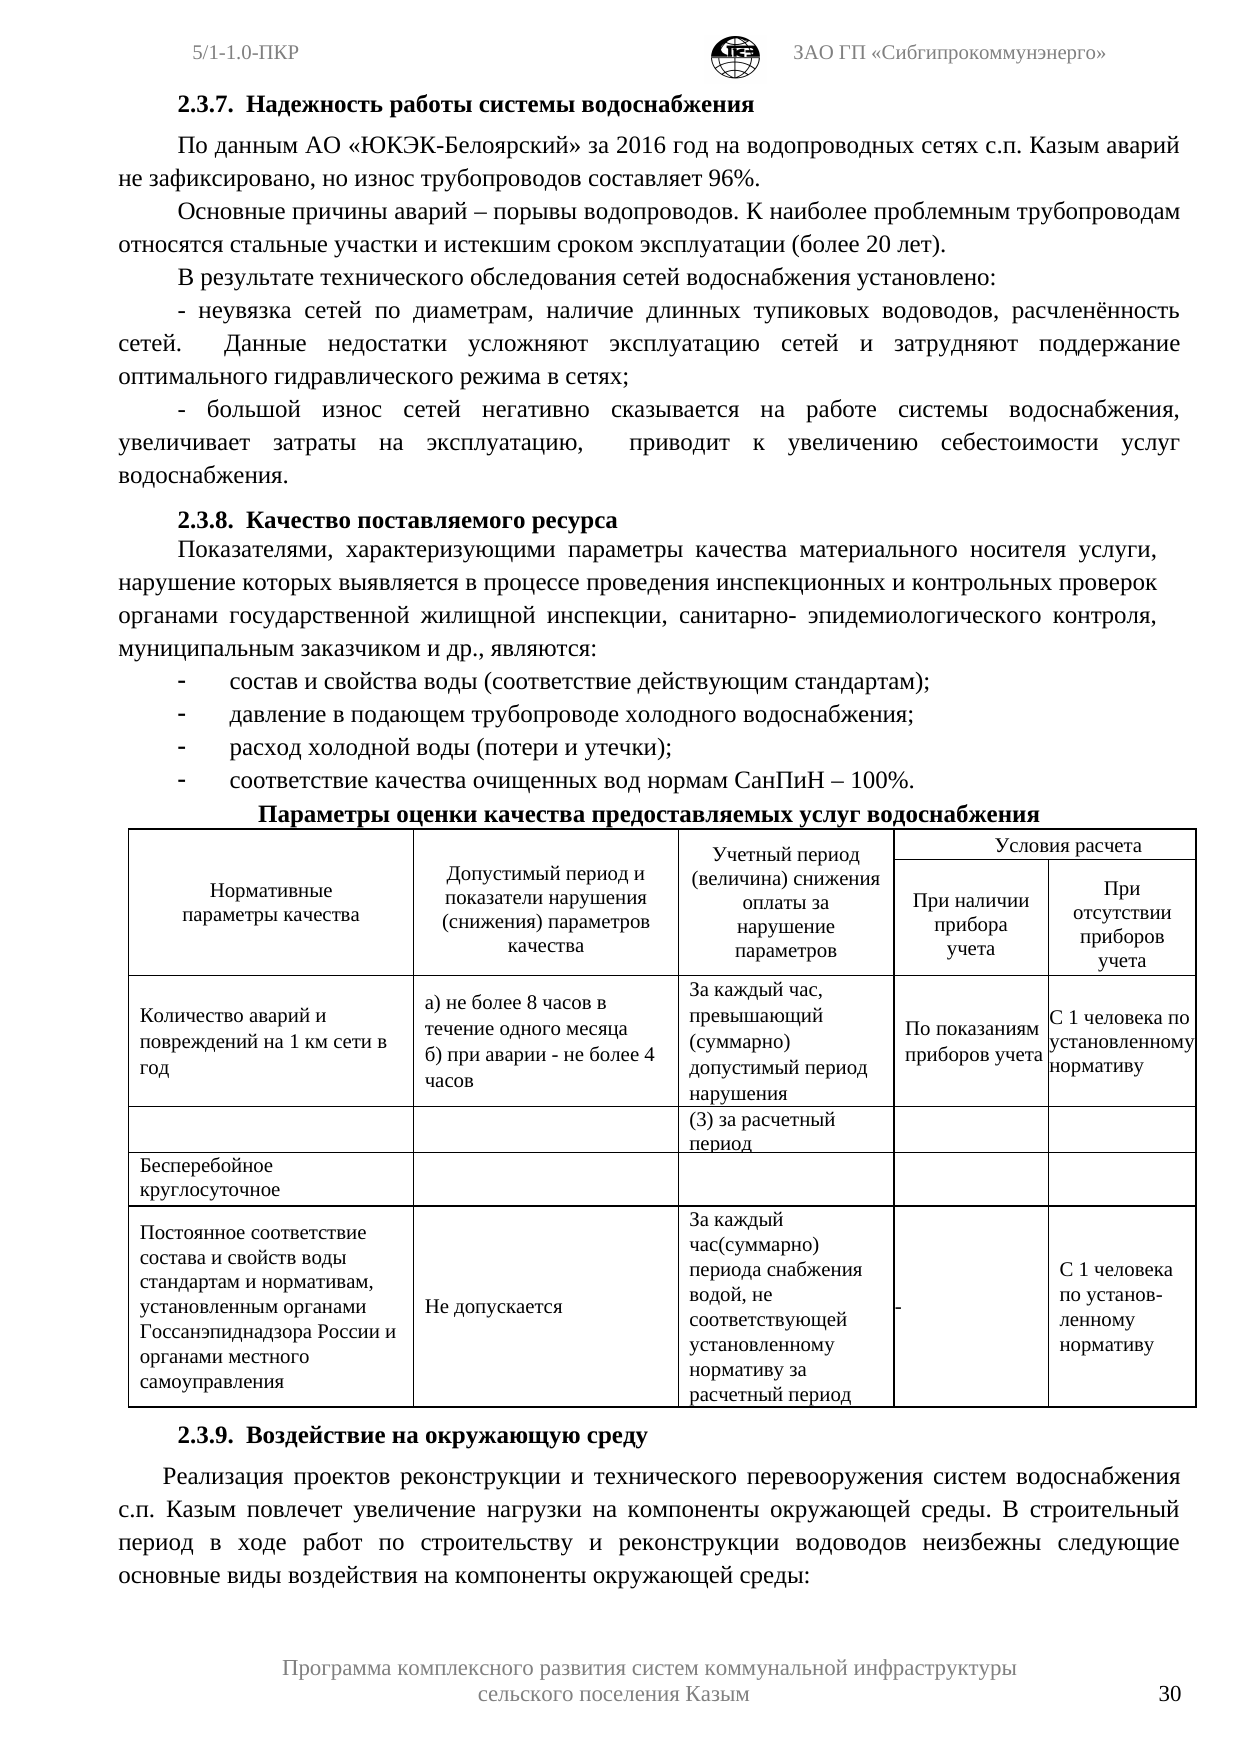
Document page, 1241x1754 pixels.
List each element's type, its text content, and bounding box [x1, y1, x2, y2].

table_cell - [895, 1207, 1048, 1406]
table_header Нормативные параметры качества [129, 830, 413, 974]
table_cell По показаниям приборов учета [895, 976, 1048, 1106]
text В результате технического обследования сетей водоснабжения установлено: [118, 262, 1181, 291]
table_cell [1049, 1153, 1195, 1205]
table_cell Количество аварий и повреждений на 1 км сети в год [129, 976, 413, 1106]
table_cell [679, 1153, 893, 1205]
picture [704, 35, 767, 84]
table_cell При отсутствии приборов учета [1049, 860, 1195, 974]
text - неувязка сетей по диаметрам, наличие длинных тупиковых водоводов, расчленённость сетей. Данные недостатки усложняют эксплуатацию сетей и затрудняют поддержание оптимального гидравлического режима в сетях; [118, 295, 1181, 390]
table_cell [414, 1153, 678, 1205]
text Параметры оценки качества предоставляемых услуг водоснабжения [141, 799, 1157, 827]
table_cell При наличии прибора учета [895, 860, 1048, 974]
list состав и свойства воды (соответствие действующим стандартам); [118, 666, 1181, 695]
table_cell С 1 человека по установ-ленному нормативу [1049, 1207, 1195, 1406]
table_cell а) не более 8 часов в течение одного месяца б) при аварии - не более 4 часов [414, 976, 678, 1106]
list давление в подающем трубопроводе холодного водоснабжения; [118, 699, 1181, 728]
text Основные причины аварий – порывы водопроводов. К наиболее проблемным трубопроводам относятся стальные участки и истекшим сроком эксплуатации (более 20 лет). [118, 196, 1181, 258]
text Показателями, характеризующими параметры качества материального носителя услуги, нарушение которых выявляется в процессе проведения инспекционных и контрольных проверок органами государственной жилищной инспекции, санитарно- эпидемиологического контроля, муниципальным заказчиком и др., являются: [118, 534, 1158, 662]
table_header Условия расчета [895, 830, 1195, 858]
table_cell За каждый час, превышающий (суммарно) допустимый период нарушения [679, 976, 893, 1106]
table_header Допустимый период и показатели нарушения (снижения) параметров качества [414, 830, 678, 974]
table_cell Не допускается [414, 1207, 678, 1406]
table_cell За каждый час(суммарно) периода снабжения водой, не соответствующей установленному нормативу за расчетный период [679, 1207, 893, 1406]
table_cell С 1 человека по установленному нормативу [1049, 976, 1195, 1106]
text Реализация проектов реконструкции и технического перевооружения систем водоснабжения с.п. Казым повлечет увеличение нагрузки на компоненты окружающей среды. В строительный период в ходе работ по строительству и реконструкции водоводов неизбежны следующие основные виды воздействия на компоненты окружающей среды: [118, 1461, 1181, 1589]
text - большой износ сетей негативно сказывается на работе системы водоснабжения, увеличивает затраты на эксплуатацию, приводит к увеличению себестоимости услуг водоснабжения. [118, 394, 1181, 489]
list Надежность работы системы водоснабжения [177, 89, 1181, 117]
table_cell [895, 1153, 1048, 1205]
table_cell [129, 1107, 413, 1152]
table_cell [1049, 1107, 1195, 1152]
list Качество поставляемого ресурса [177, 506, 1181, 534]
table_cell Бесперебойное круглосуточное водоснабжение в течение года [129, 1153, 413, 1205]
table_cell (3) за расчетный период [679, 1107, 893, 1152]
list соответствие качества очищенных вод нормам СанПиН – 100%. [118, 766, 1181, 794]
table_cell [414, 1107, 678, 1152]
table_cell Постоянное соответствие состава и свойств воды стандартам и нормативам, установленным органами Госсанэпиднадзора России и органами местного самоуправления [129, 1207, 413, 1406]
table_cell [895, 1107, 1048, 1152]
list расход холодной воды (потери и утечки); [118, 732, 1181, 761]
text По данным АО «ЮКЭК-Белоярский» за 2016 год на водопроводных сетях с.п. Казым аварий не зафиксировано, но износ трубопроводов составляет 96%. [118, 130, 1181, 192]
table_header Учетный период (величина) снижения оплаты за нарушение параметров [679, 830, 893, 974]
list Воздействие на окружающую среду [177, 1420, 1181, 1449]
